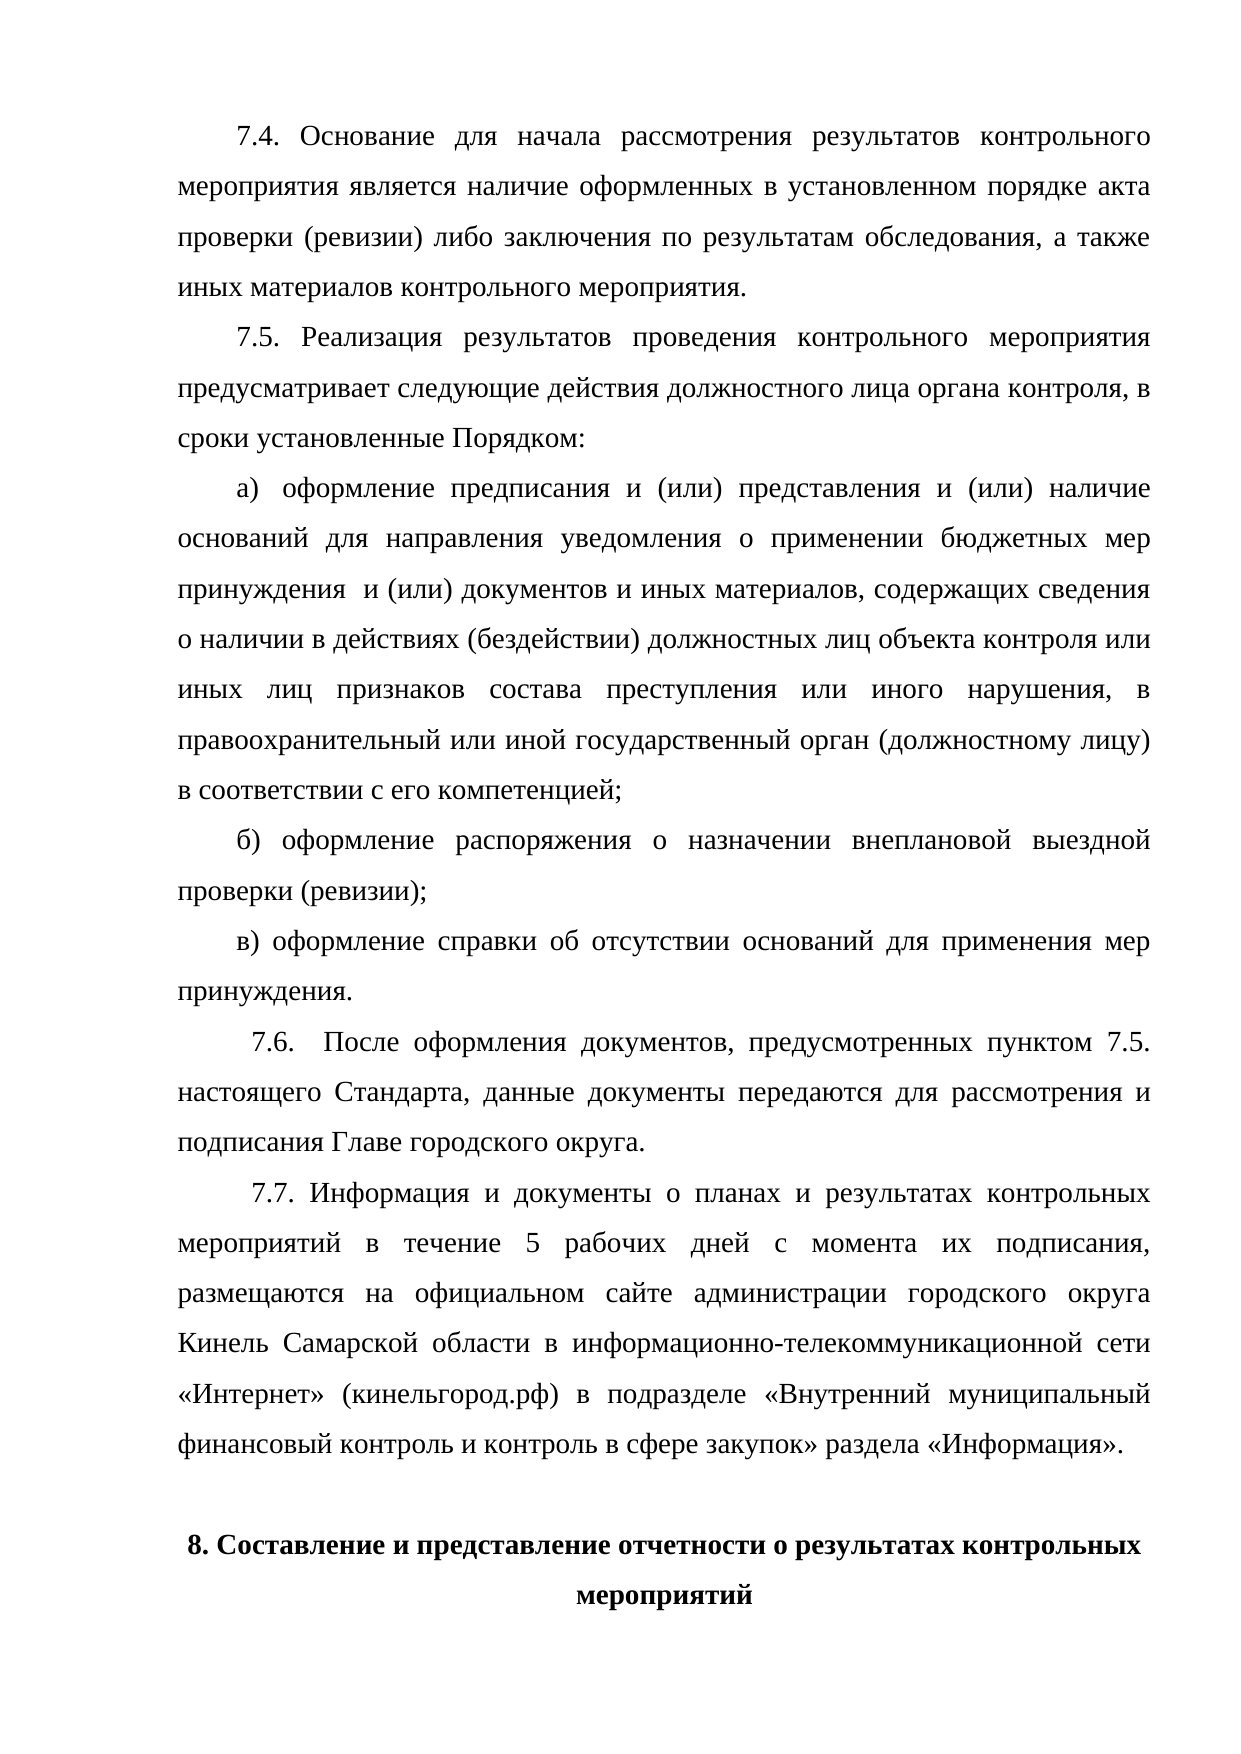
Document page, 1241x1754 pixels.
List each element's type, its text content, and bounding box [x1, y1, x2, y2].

text 7.7. Информация и документы о планах и результатах контрольных мероприятий в течение 5 рабочих дней с момента их подписания, размещаются на официальном сайте администрации городского округа Кинель Самарской области в информационно-телекоммуникационной сети «Интернет» (кинельгород.рф) в подразделе «Внутренний муниципальный финансовый контроль и контроль в сфере закупок» раздела «Информация». [177, 1175, 1152, 1460]
text 7.5. Реализация результатов проведения контрольного мероприятия предусматривает следующие действия должностного лица органа контроля, в сроки установленные Порядком: [177, 319, 1152, 453]
text б) оформление распоряжения о назначении внеплановой выездной проверки (ревизии); [177, 822, 1152, 906]
text 8. Составление и представление отчетности о результатах контрольных мероприятий [177, 1527, 1152, 1611]
text а) оформление предписания и (или) представления и (или) наличие оснований для направления уведомления о применении бюджетных мер принуждения и (или) документов и иных материалов, содержащих сведения о наличии в действиях (бездействии) должностных лиц объекта контроля или иных лиц признаков состава преступления или иного нарушения, в правоохранительный или иной государственный орган (должностному лицу) в соответствии с его компетенцией; [177, 470, 1152, 806]
text 7.6. После оформления документов, предусмотренных пунктом 7.5. настоящего Стандарта, данные документы передаются для рассмотрения и подписания Главе городского округа. [177, 1024, 1152, 1158]
text 7.4. Основание для начала рассмотрения результатов контрольного мероприятия является наличие оформленных в установленном порядке акта проверки (ревизии) либо заключения по результатам обследования, а также иных материалов контрольного мероприятия. [177, 118, 1152, 303]
text в) оформление справки об отсутствии оснований для применения мер принуждения. [177, 923, 1152, 1007]
